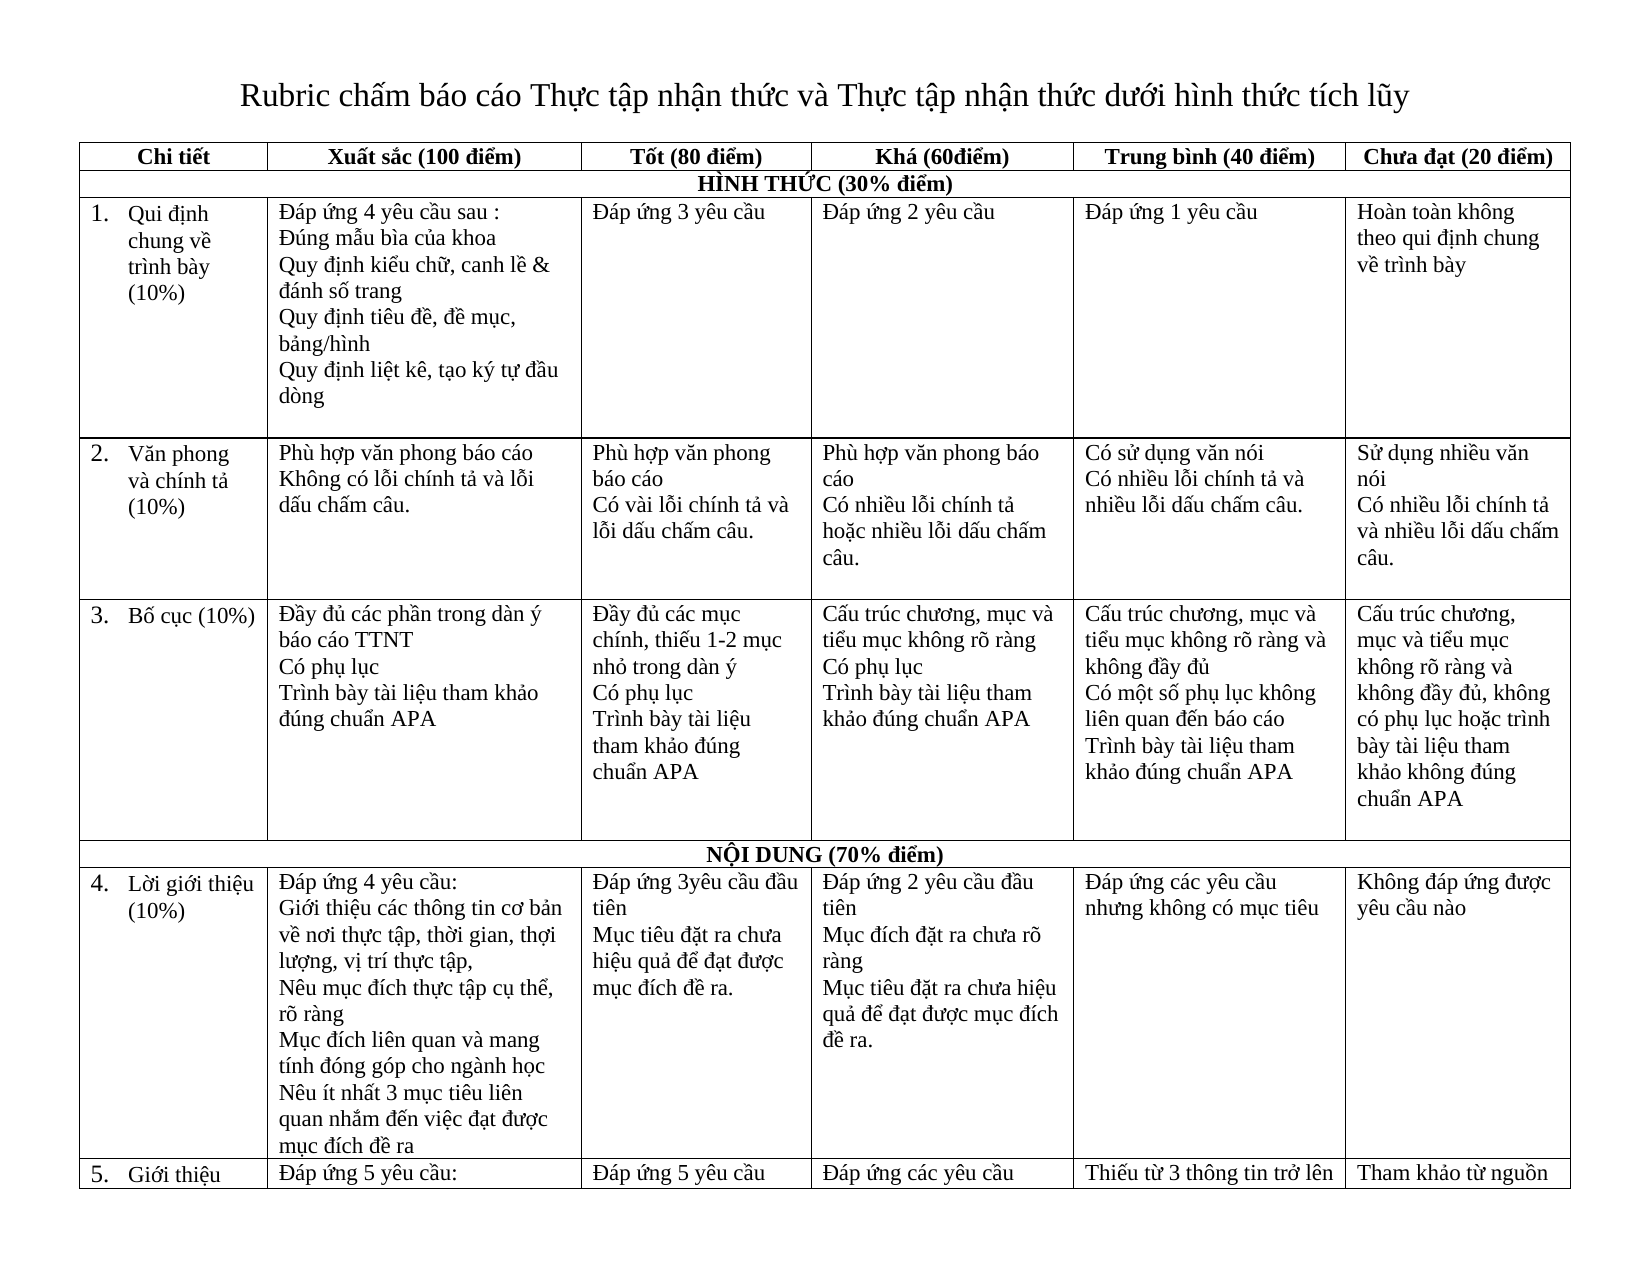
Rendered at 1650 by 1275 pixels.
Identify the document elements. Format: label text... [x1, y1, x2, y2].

table_cell NỘI DUNG (70% điểm) [80, 841, 1570, 867]
table_cell Có sử dụng văn nói Có nhiều lỗi chính tả và nhiều lỗi dấu chấm câu. [1074, 439, 1345, 599]
table_cell Hoàn toàn không theo qui định chung về trình bày [1346, 198, 1570, 437]
table_header Xuất sắc (100 điểm) [268, 143, 581, 169]
table_header Trung bình (40 điểm) [1074, 143, 1345, 169]
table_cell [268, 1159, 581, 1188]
table_header Tốt (80 điểm) [582, 143, 811, 169]
table_cell Đáp ứng 3yêu cầu đầu tiên Mục tiêu đặt ra chưa hiệu quả để đạt được mục đích đề ra. [582, 868, 811, 1158]
table_header Chi tiết [80, 143, 267, 169]
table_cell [812, 1159, 1073, 1188]
table_cell Đáp ứng các yêu cầu nhưng không có mục tiêu [1074, 868, 1345, 1158]
table_header Chưa đạt (20 điểm) [1346, 143, 1570, 169]
table_cell Đầy đủ các phần trong dàn ý báo cáo TTNT Có phụ lục Trình bày tài liệu tham khảo đúng chuẩn APA [268, 600, 581, 840]
text Rubric chấm báo cáo Thực tập nhận thức và Thực tập nhận thức dưới hình thức tích lũy [75, 75, 1575, 113]
table_cell Đáp ứng 2 yêu cầu [812, 198, 1073, 437]
table_cell Văn phong và chính tả (10%) [80, 439, 267, 599]
table_cell Phù hợp văn phong báo cáo Không có lỗi chính tả và lỗi dấu chấm câu. [268, 439, 581, 599]
table_cell Cấu trúc chương, mục và tiểu mục không rõ ràng và không đầy đủ, không có phụ lục hoặc trình bày tài liệu tham khảo không đúng chuẩn APA [1346, 600, 1570, 840]
table_cell Đáp ứng 1 yêu cầu [1074, 198, 1345, 437]
table_cell HÌNH THỨC (30% điểm) [80, 171, 1570, 197]
table_cell Đáp ứng 4 yêu cầu sau : Đúng mẫu bìa của khoa Quy định kiểu chữ, canh lề & đánh số trang Quy định tiêu đề, đề mục, bảng/hình Quy định liệt kê, tạo ký tự đầu dòng [268, 198, 581, 437]
table_cell Đáp ứng 3 yêu cầu [582, 198, 811, 437]
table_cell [1346, 1159, 1570, 1188]
table_cell Không đáp ứng được yêu cầu nào [1346, 868, 1570, 1158]
table_cell Đáp ứng 2 yêu cầu đầu tiên Mục đích đặt ra chưa rõ ràng Mục tiêu đặt ra chưa hiệu quả để đạt được mục đích đề ra. [812, 868, 1073, 1158]
table_cell Cấu trúc chương, mục và tiểu mục không rõ ràng Có phụ lục Trình bày tài liệu tham khảo đúng chuẩn APA [812, 600, 1073, 840]
table_cell Cấu trúc chương, mục và tiểu mục không rõ ràng và không đầy đủ Có một số phụ lục không liên quan đến báo cáo Trình bày tài liệu tham khảo đúng chuẩn APA [1074, 600, 1345, 840]
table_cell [582, 1159, 811, 1188]
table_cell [80, 1159, 267, 1188]
table_cell Phù hợp văn phong báo cáo Có nhiều lỗi chính tả hoặc nhiều lỗi dấu chấm câu. [812, 439, 1073, 599]
table_cell Đáp ứng 4 yêu cầu: Giới thiệu các thông tin cơ bản về nơi thực tập, thời gian, thợi lượng, vị trí thực tập, Nêu mục đích thực tập cụ thể, rõ ràng Mục đích liên quan và mang tính đóng góp cho ngành học Nêu ít nhất 3 mục tiêu liên quan nhắm đến việc đạt được mục đích đề ra [268, 868, 581, 1158]
table_header Khá (60điểm) [812, 143, 1073, 169]
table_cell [1074, 1159, 1345, 1188]
table_cell Lời giới thiệu (10%) [80, 868, 267, 1158]
table_cell Sử dụng nhiều văn nói Có nhiều lỗi chính tả và nhiều lỗi dấu chấm câu. [1346, 439, 1570, 599]
table_cell Bố cục (10%) [80, 600, 267, 840]
table_cell Qui định chung về trình bày (10%) [80, 198, 267, 437]
table_cell Đầy đủ các mục chính, thiếu 1-2 mục nhỏ trong dàn ý Có phụ lục Trình bày tài liệu tham khảo đúng chuẩn APA [582, 600, 811, 840]
table_cell Phù hợp văn phong báo cáo Có vài lỗi chính tả và lỗi dấu chấm câu. [582, 439, 811, 599]
